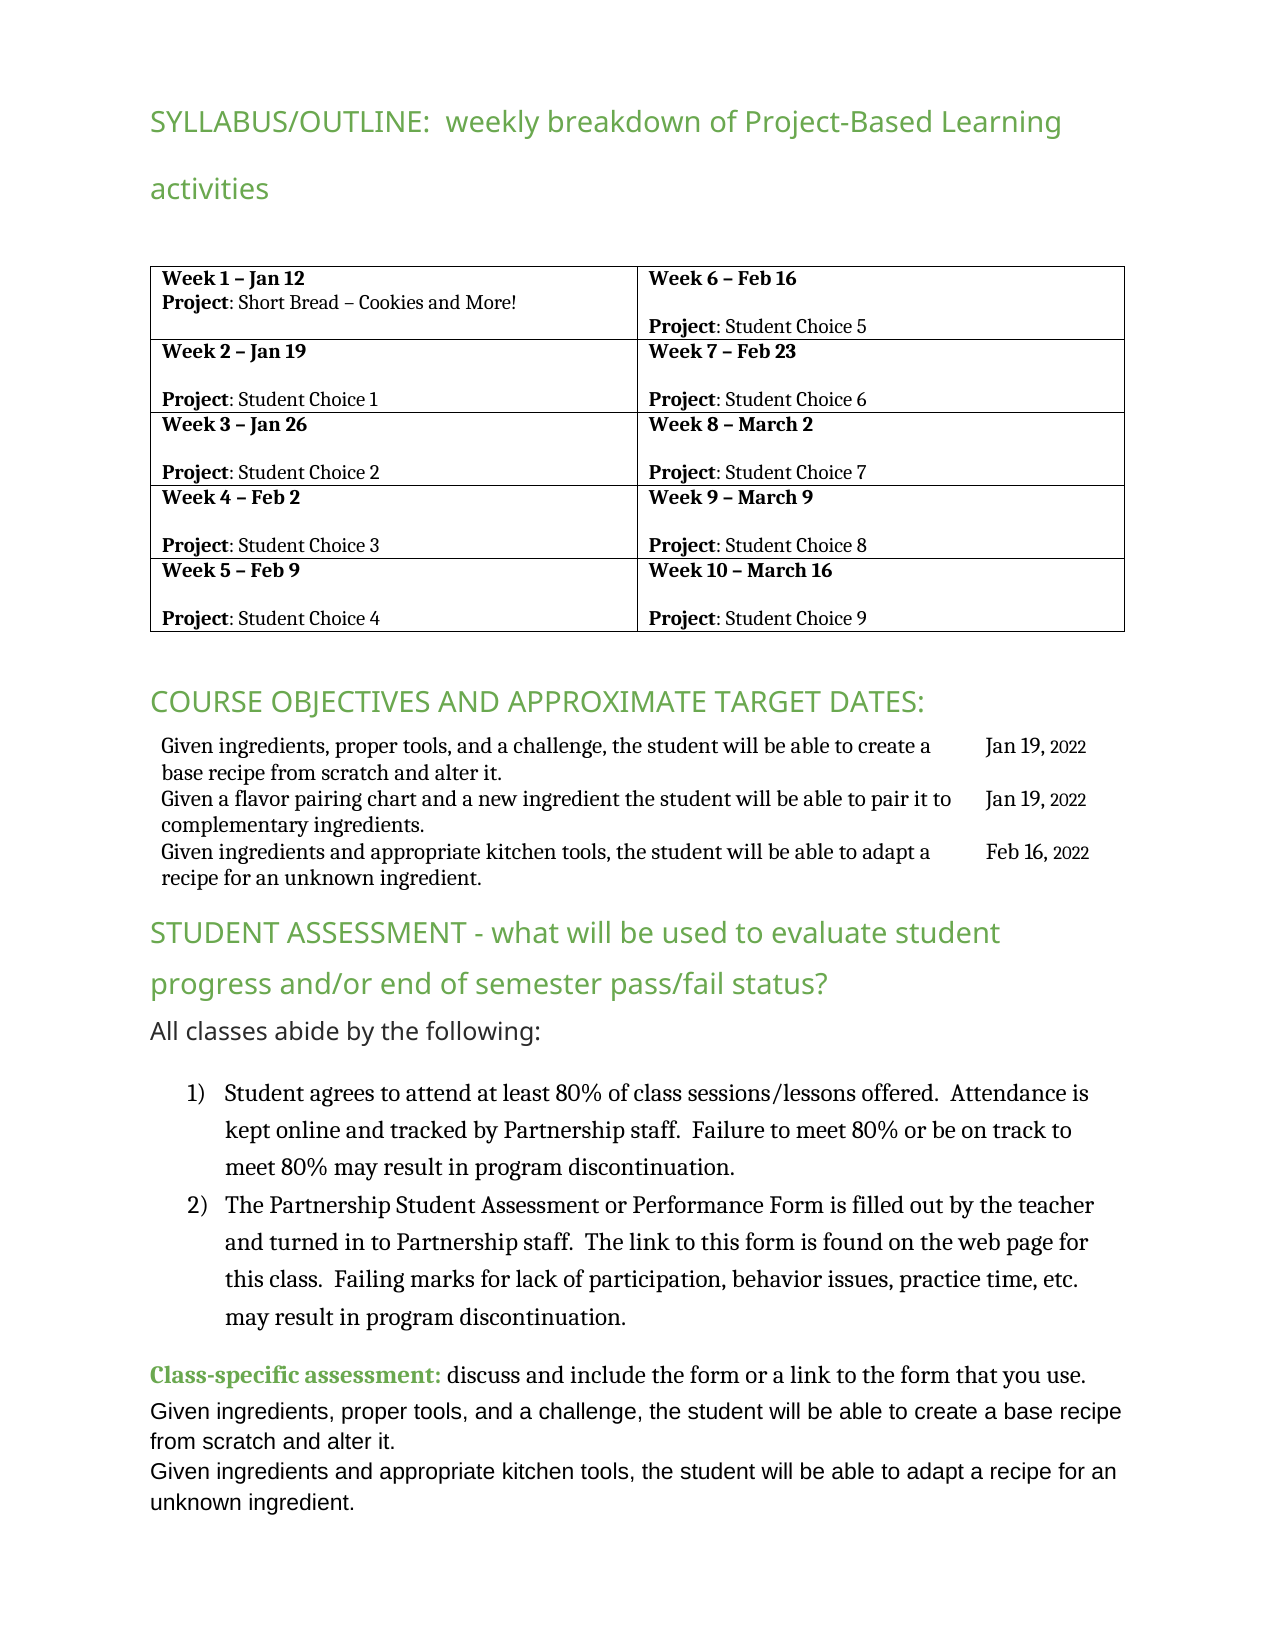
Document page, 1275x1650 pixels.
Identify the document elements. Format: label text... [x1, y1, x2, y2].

table_header Jan 19, 2022 [974, 733, 1124, 786]
table_header Week 6 – Feb 16 Project: Student Choice 5 [638, 267, 1124, 339]
table_cell Week 7 – Feb 23 Project: Student Choice 6 [638, 340, 1124, 412]
table_cell Feb 16, 2022 [974, 839, 1124, 891]
text Class-specific assessment: discuss and include the form or a link to the form that you use. [150, 1361, 1125, 1389]
table_cell Week 8 – March 2 Project: Student Choice 7 [638, 413, 1124, 485]
table_cell Week 3 – Jan 26 Project: Student Choice 2 [151, 413, 637, 485]
table_header Given ingredients, proper tools, and a challenge, the student will be able to create a base recipe from scratch and alter it. [150, 733, 974, 786]
table_cell Week 4 – Feb 2 Project: Student Choice 3 [151, 486, 637, 558]
list The Partnership Student Assessment or Performance Form is filled out by the teacher and turned in to Partnership staff. The link to this form is found on the web page for this class. Failing marks for lack of participation, behavior issues, practice time, etc. may result in program discontinuation. [187, 1191, 1125, 1331]
table_header Week 1 – Jan 12 Project: Short Bread – Cookies and More! [151, 267, 637, 339]
table_cell Given a flavor pairing chart and a new ingredient the student will be able to pair it to complementary ingredients. [150, 786, 974, 838]
table_cell Week 2 – Jan 19 Project: Student Choice 1 [151, 340, 637, 412]
table_cell Week 10 – March 16 Project: Student Choice 9 [638, 559, 1124, 631]
text Given ingredients and appropriate kitchen tools, the student will be able to adapt a recipe for an unknown ingredient. [150, 1458, 1125, 1515]
table_cell Week 9 – March 9 Project: Student Choice 8 [638, 486, 1124, 558]
subtitle COURSE OBJECTIVES AND APPROXIMATE TARGET DATES: [150, 682, 1125, 721]
text STUDENT ASSESSMENT - what will be used to evaluate student progress and/or end of semester pass/fail status? All classes abide by the following: [150, 912, 1125, 1048]
subtitle SYLLABUS/OUTLINE: weekly breakdown of Project-Based Learning activities [150, 101, 1125, 208]
list Student agrees to attend at least 80% of class sessions/lessons offered. Attendance is kept online and tracked by Partnership staff. Failure to meet 80% or be on track to meet 80% may result in program discontinuation. [187, 1079, 1125, 1182]
table_cell Jan 19, 2022 [974, 786, 1124, 838]
text Given ingredients, proper tools, and a challenge, the student will be able to create a base recipe from scratch and alter it. [150, 1398, 1125, 1454]
table_cell Week 5 – Feb 9 Project: Student Choice 4 [151, 559, 637, 631]
table_cell Given ingredients and appropriate kitchen tools, the student will be able to adapt a recipe for an unknown ingredient. [150, 839, 974, 891]
